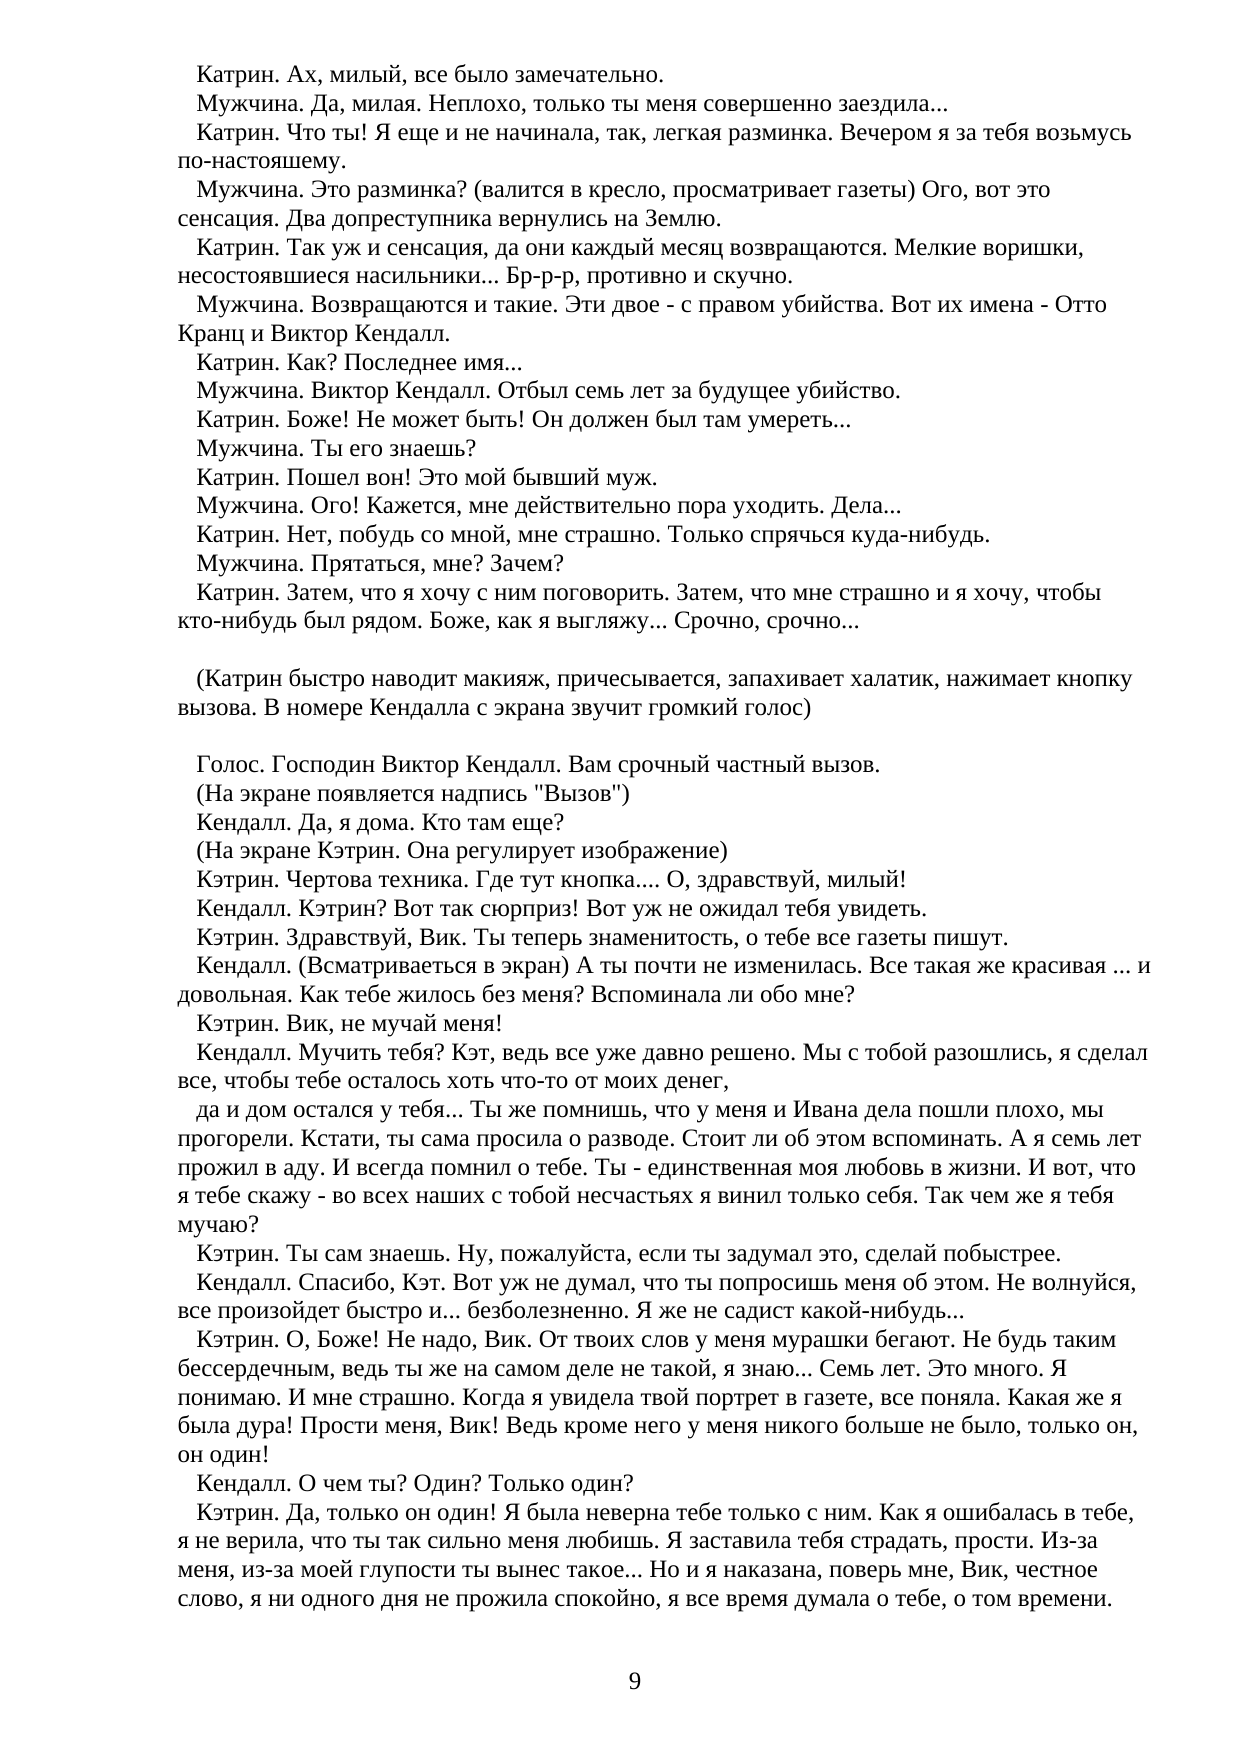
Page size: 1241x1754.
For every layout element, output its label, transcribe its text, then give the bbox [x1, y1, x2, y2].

text Кэтрин. Чертова техника. Где тут кнопка.... О, здравствуй, милый! [177, 864, 1152, 893]
text Катрин. Пошел вон! Это мой бывший муж. [177, 462, 1152, 490]
text Кендалл. (Всматриваеться в экран) А ты почти не изменилась. Все такая же красивая ... и довольная. Как тебе жилось без меня? Вспоминала ли обо мне? [177, 950, 1152, 1008]
text Мужчина. Прятаться, мне? Зачем? [177, 548, 1152, 577]
text Кэтрин. Ты сам знаешь. Ну, пожалуйста, если ты задумал это, сделай побыстрее. [177, 1238, 1152, 1267]
text Кендалл. Кэтрин? Вот так сюрприз! Вот уж не ожидал тебя увидеть. [177, 893, 1152, 922]
text (На экране Кэтрин. Она регулирует изображение) [177, 835, 1152, 864]
text Мужчина. Да, милая. Неплохо, только ты меня совершенно заездила... [177, 88, 1152, 117]
text Катрин. Нет, побудь со мной, мне страшно. Только спрячься куда-нибудь. [177, 519, 1152, 548]
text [177, 1497, 1152, 1612]
text Мужчина. Виктор Кендалл. Отбыл семь лет за будущее убийство. [177, 375, 1152, 404]
text да и дом остался у тебя... Ты же помнишь, что у меня и Ивана дела пошли плохо, мы прогорели. Кстати, ты сама просила о разводе. Стоит ли об этом вспоминать. А я семь лет прожил в аду. И всегда помнил о тебе. Ты - единственная моя любовь в жизни. И вот, что я тебе скажу - во всех наших с тобой несчастьях я винил только себя. Так чем же я тебя мучаю? [177, 1094, 1152, 1238]
text Катрин. Ах, милый, все было замечательно. [177, 59, 1152, 88]
text Катрин. Как? Последнее имя... [177, 347, 1152, 375]
text Кендалл. Спасибо, Кэт. Вот уж не думал, что ты попросишь меня об этом. Не волнуйся, все произойдет быстро и... безболезненно. Я же не садист какой-нибудь... [177, 1267, 1152, 1324]
text Мужчина. Ты его знаешь? [177, 433, 1152, 462]
text Кендалл. Мучить тебя? Кэт, ведь все уже давно решено. Мы с тобой разошлись, я сделал все, чтобы тебе осталось хоть что-то от моих денег, [177, 1037, 1152, 1094]
text Кэтрин. О, Боже! Не надо, Вик. От твоих слов у меня мурашки бегают. Не будь таким бессердечным, ведь ты же на самом деле не такой, я знаю... Семь лет. Это много. Я понимаю. И мне страшно. Когда я увидела твой портрет в газете, все поняла. Какая же я была дура! Прости меня, Вик! Ведь кроме него у меня никого больше не было, только он, он один! [177, 1324, 1152, 1468]
text Катрин. Затем, что я хочу с ним поговорить. Затем, что мне страшно и я хочу, чтобы кто-нибудь был рядом. Боже, как я выгляжу... Срочно, срочно... [177, 577, 1152, 634]
text (Катрин быстро наводит макияж, причесывается, запахивает халатик, нажимает кнопку вызова. В номере Кендалла с экрана звучит громкий голос) [177, 663, 1152, 720]
text Катрин. Боже! Не может быть! Он должен был там умереть... [177, 404, 1152, 433]
text Кэтрин. Здравствуй, Вик. Ты теперь знаменитость, о тебе все газеты пишут. [177, 922, 1152, 950]
text Мужчина. Ого! Кажется, мне действительно пора уходить. Дела... [177, 490, 1152, 519]
text (На экране появляется надпись "Вызов") [177, 778, 1152, 807]
text Кендалл. Да, я дома. Кто там еще? [177, 807, 1152, 835]
text Катрин. Так уж и сенсация, да они каждый месяц возвращаются. Мелкие воришки, несостоявшиеся насильники... Бр-р-р, противно и скучно. [177, 232, 1152, 289]
text Мужчина. Это разминка? (валится в кресло, просматривает газеты) Ого, вот это сенсация. Два допреступника вернулись на Землю. [177, 174, 1152, 232]
text Мужчина. Возвращаются и такие. Эти двое - с правом убийства. Вот их имена - Отто Кранц и Виктор Кендалл. [177, 289, 1152, 347]
text Катрин. Что ты! Я еще и не начинала, так, легкая разминка. Вечером я за тебя возьмусь по-настояшему. [177, 117, 1152, 174]
text Голос. Господин Виктор Кендалл. Вам срочный частный вызов. [177, 749, 1152, 778]
text Кендалл. О чем ты? Один? Только один? [177, 1468, 1152, 1497]
text Кэтрин. Вик, не мучай меня! [177, 1008, 1152, 1037]
